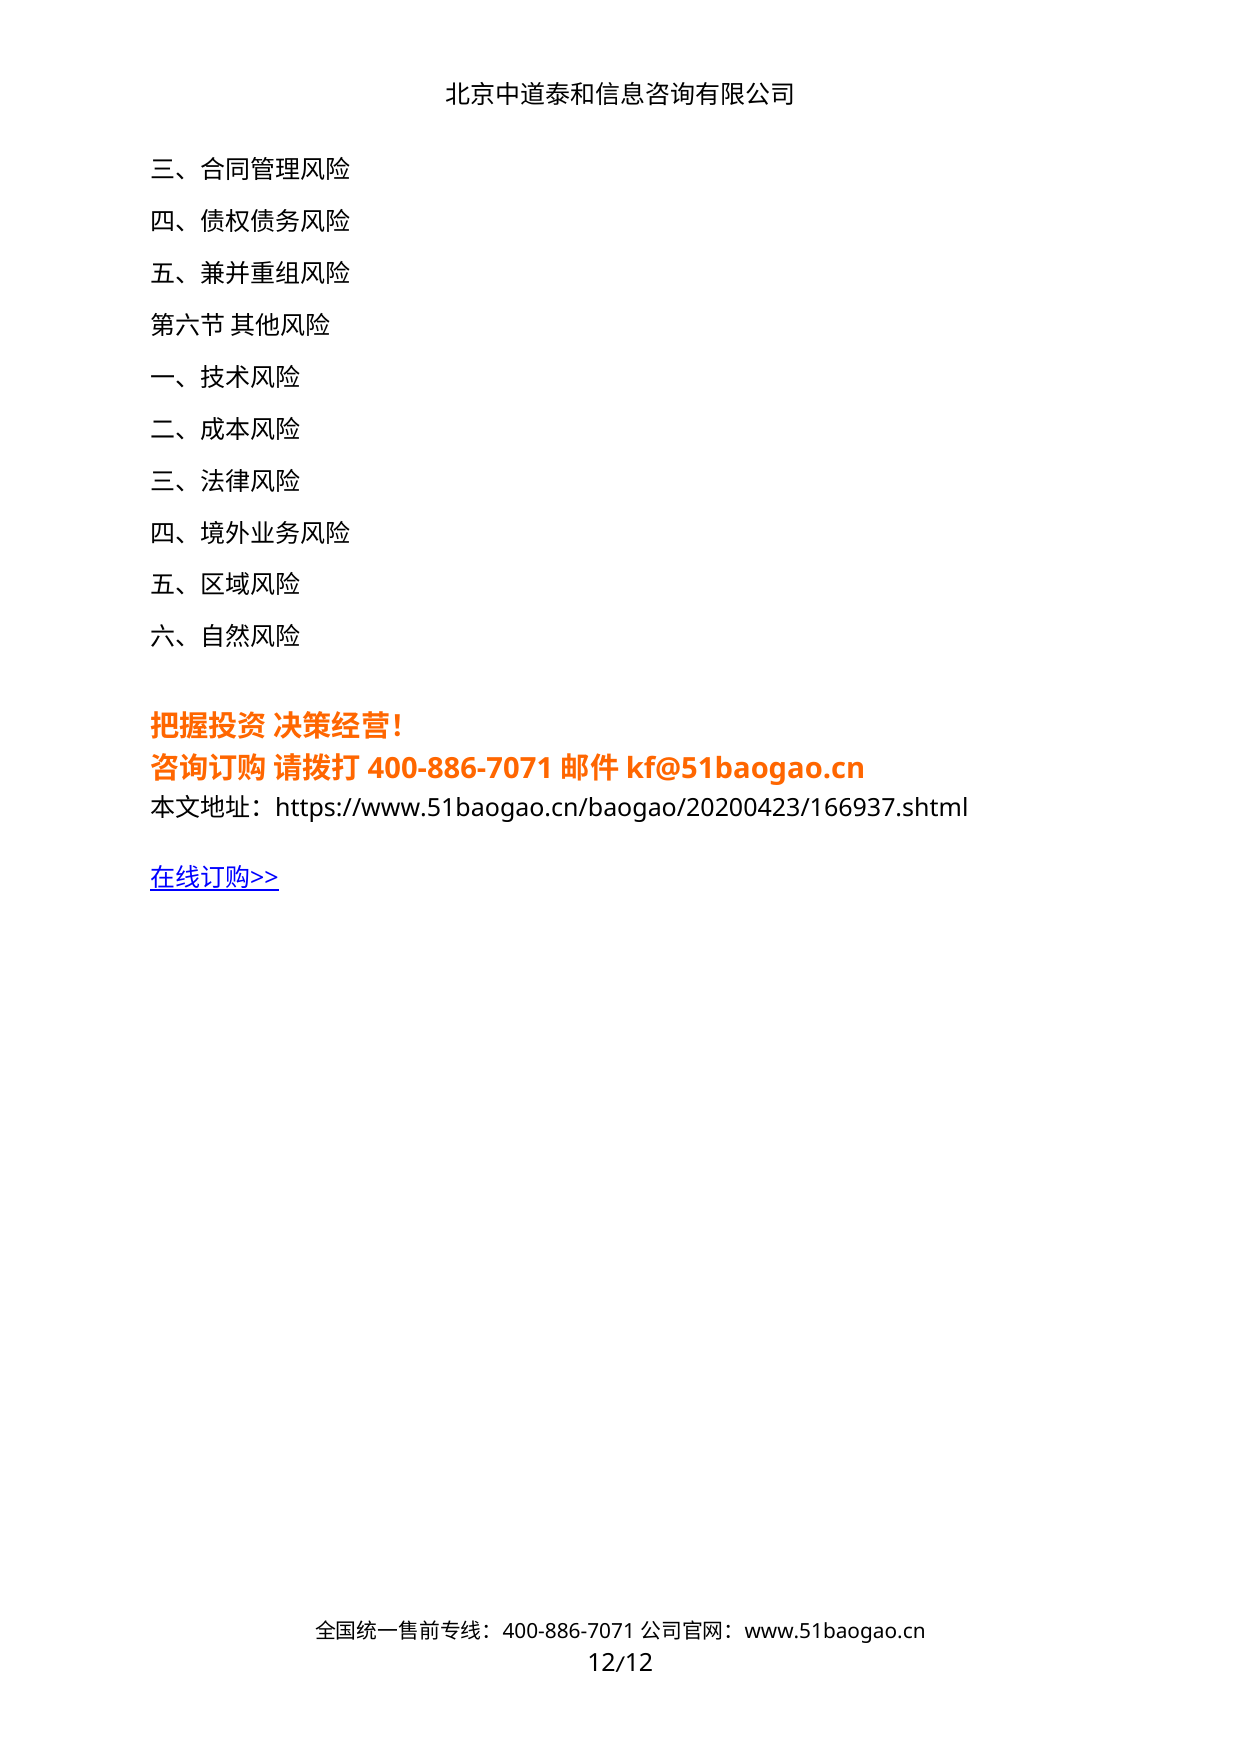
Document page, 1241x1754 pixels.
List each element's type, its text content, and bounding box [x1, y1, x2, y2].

text 一、技术风险 [150, 357, 1090, 394]
text 在线订购>> [150, 824, 1090, 894]
text 五、兼并重组风险 [150, 254, 1090, 290]
text 二、成本风险 [150, 409, 1090, 446]
text 四、债权债务风险 [150, 202, 1090, 238]
text 五、区域风险 [150, 565, 1090, 601]
text 第六节 其他风险 [150, 306, 1090, 342]
text 四、境外业务风险 [150, 513, 1090, 549]
text 三、法律风险 [150, 461, 1090, 497]
text 六、自然风险 [150, 617, 1090, 653]
text 三、合同管理风险 [150, 150, 1090, 186]
text 把握投资 决策经营！咨询订购 请拨打 400-886-7071 邮件 kf@51baogao.cn本文地址：https://www.51baogao.cn/baogao/20200423/166937.shtml [150, 669, 1090, 824]
